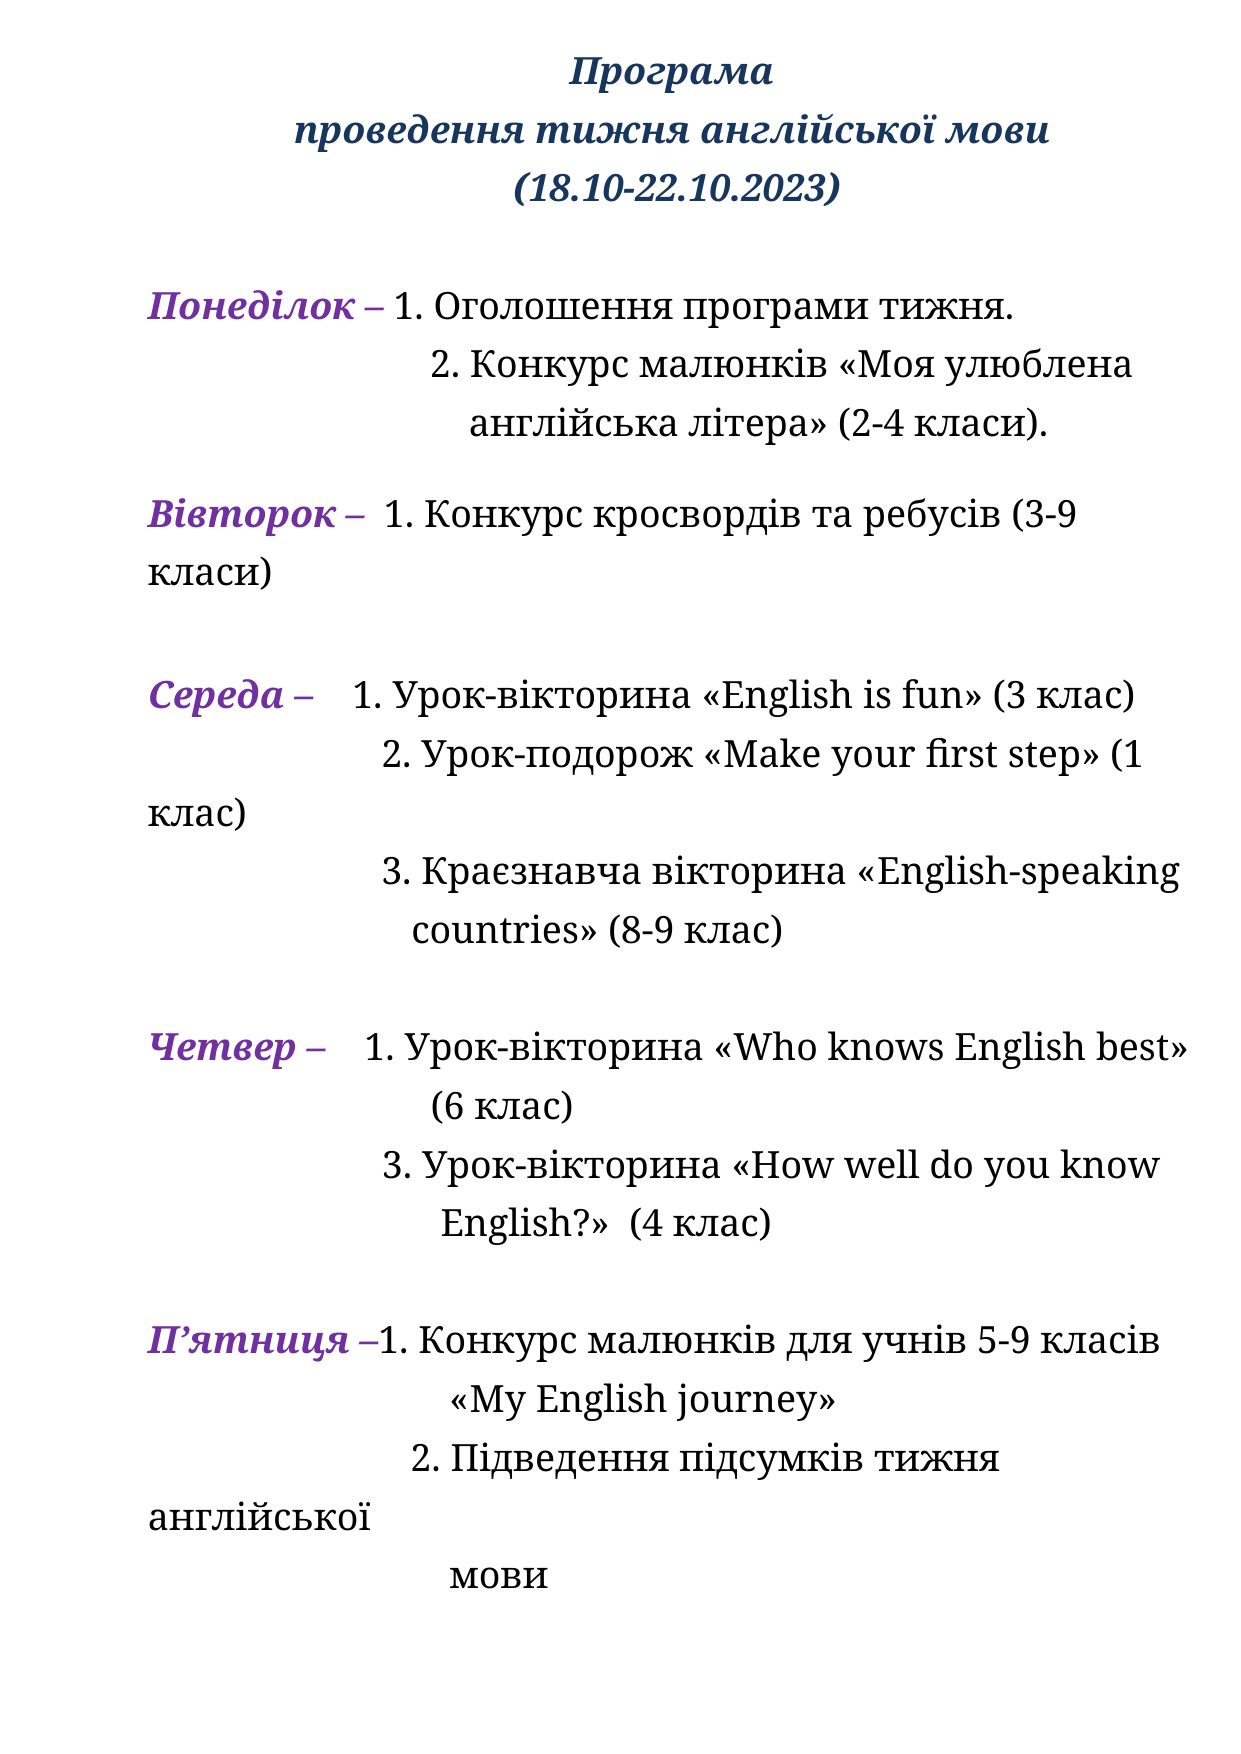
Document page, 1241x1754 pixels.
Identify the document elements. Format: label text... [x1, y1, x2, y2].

text (6 клас) [148, 1079, 1196, 1130]
text Четвер – 1. Урок-вікторина «Who knows English best» [148, 1021, 1196, 1072]
text П’ятниця –1. Конкурс малюнків для учнів 5-9 класів [148, 1314, 1196, 1365]
text 3. Урок-вікторина «How well do you know [148, 1138, 1196, 1189]
text «My English journey» [148, 1372, 1196, 1423]
text countries» (8-9 клас) [148, 903, 1196, 954]
text 2. Підведення підсумків тижня англійської [148, 1431, 1196, 1541]
text проведення тижня англійської мови [148, 103, 1196, 154]
text 2. Конкурс малюнків «Моя улюблена [148, 338, 1196, 389]
text English?» (4 клас) [148, 1197, 1196, 1248]
text Програма [148, 44, 1196, 95]
text мови [148, 1548, 1196, 1599]
text 2. Урок-подорож «Make your first step» (1 клас) [148, 727, 1196, 837]
text 3. Краєзнавча вікторина «English-speaking [148, 845, 1196, 896]
text Середа – 1. Урок-вікторина «English is fun» (3 клас) [148, 669, 1196, 720]
text англійська літера» (2-4 класи). [148, 396, 1196, 447]
text Вівторок – 1. Конкурс кросвордів та ребусів (3-9 класи) [148, 487, 1196, 597]
text (18.10-22.10.2023) [148, 162, 1196, 213]
text Понеділок – 1. Оголошення програми тижня. [148, 279, 1196, 330]
